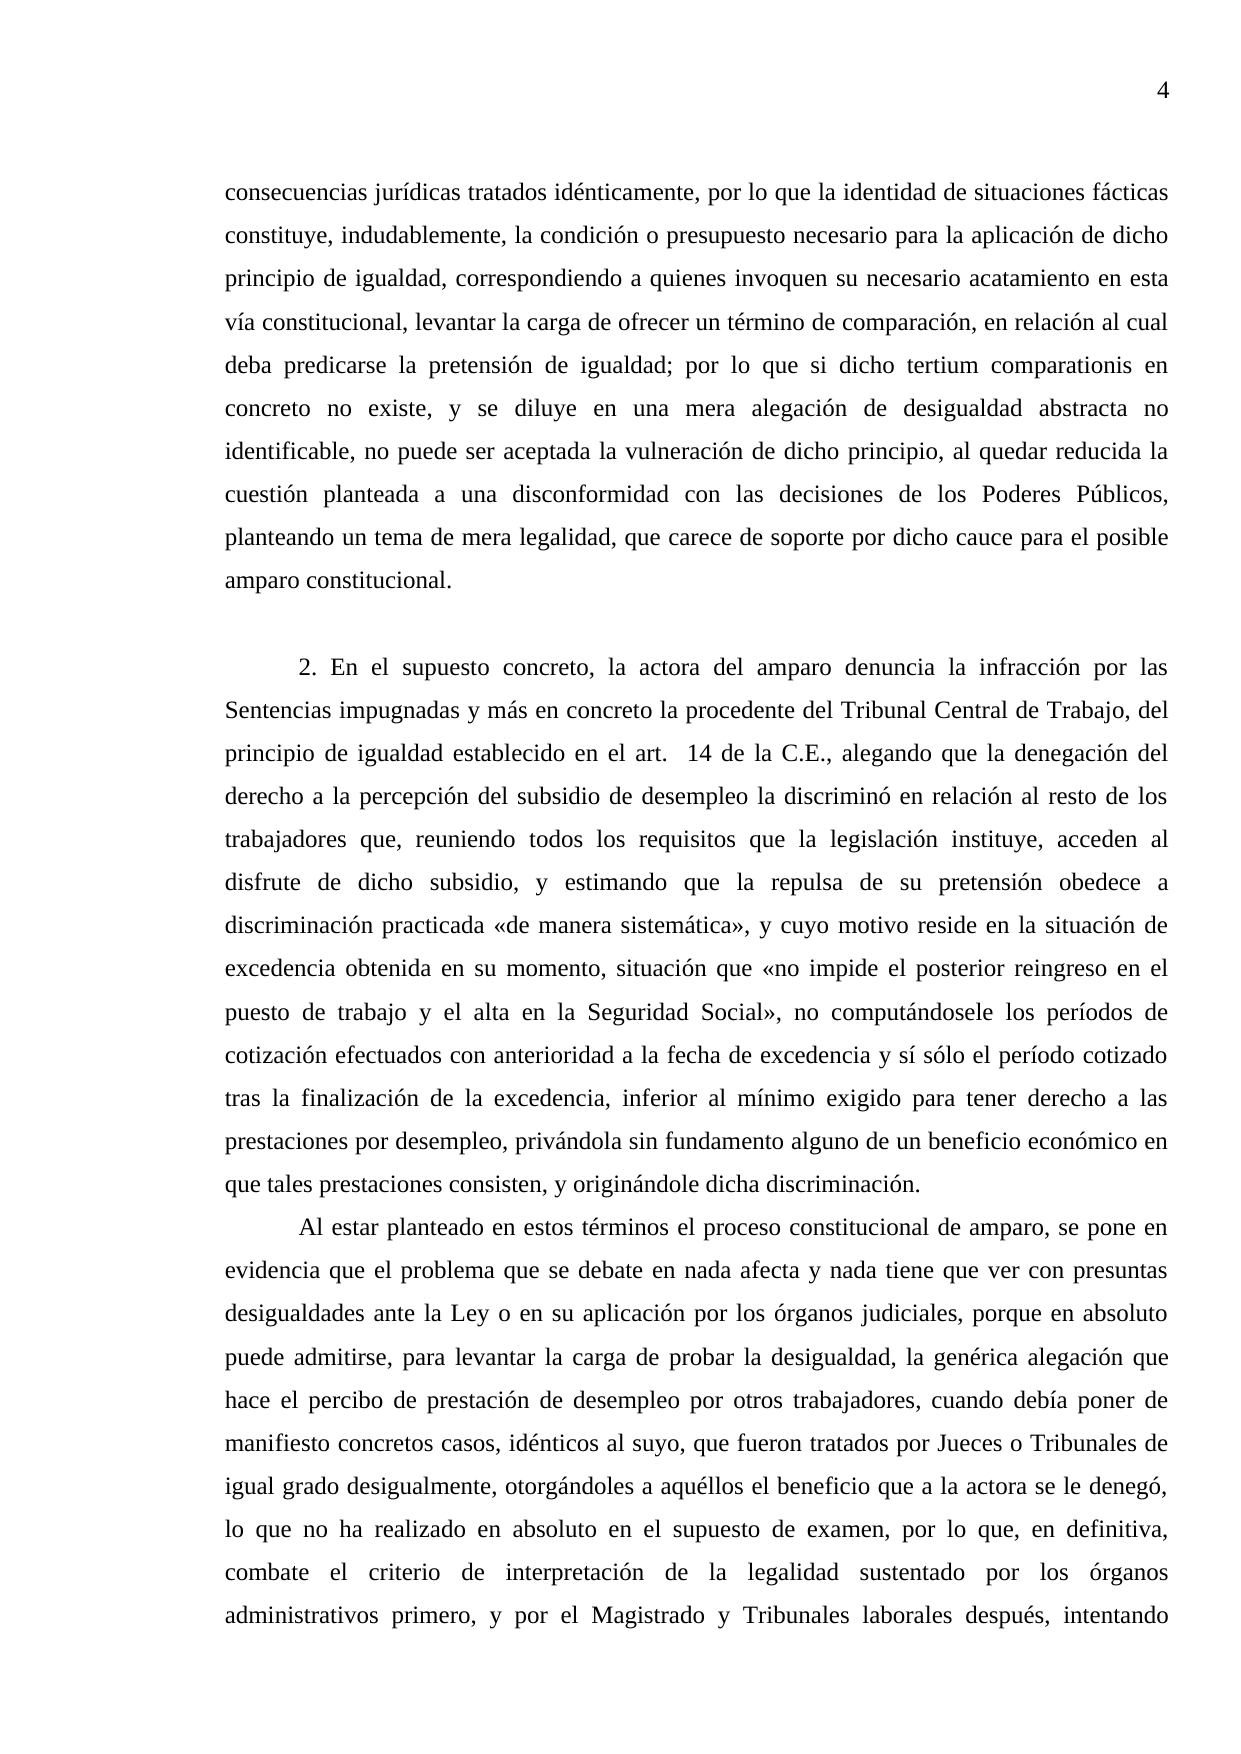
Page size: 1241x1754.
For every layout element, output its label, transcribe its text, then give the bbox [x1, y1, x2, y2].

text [224, 1212, 1169, 1629]
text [224, 177, 1169, 594]
text 2. En el supuesto concreto, la actora del amparo denuncia la infracción por las Sentencias impugnadas y más en concreto la procedente del Tribunal Central de Trabajo, del principio de igualdad establecido en el art. 14 de la C.E., alegando que la denegación del derecho a la percepción del subsidio de desempleo la discriminó en relación al resto de los trabajadores que, reuniendo todos los requisitos que la legislación instituye, acceden al disfrute de dicho subsidio, y estimando que la repulsa de su pretensión obedece a discriminación practicada «de manera sistemática», y cuyo motivo reside en la situación de excedencia obtenida en su momento, situación que «no impide el posterior reingreso en el puesto de trabajo y el alta en la Seguridad Social», no computándosele los períodos de cotización efectuados con anterioridad a la fecha de excedencia y sí sólo el período cotizado tras la finalización de la excedencia, inferior al mínimo exigido para tener derecho a las prestaciones por desempleo, privándola sin fundamento alguno de un beneficio económico en que tales prestaciones consisten, y originándole dicha discriminación. [224, 652, 1169, 1198]
